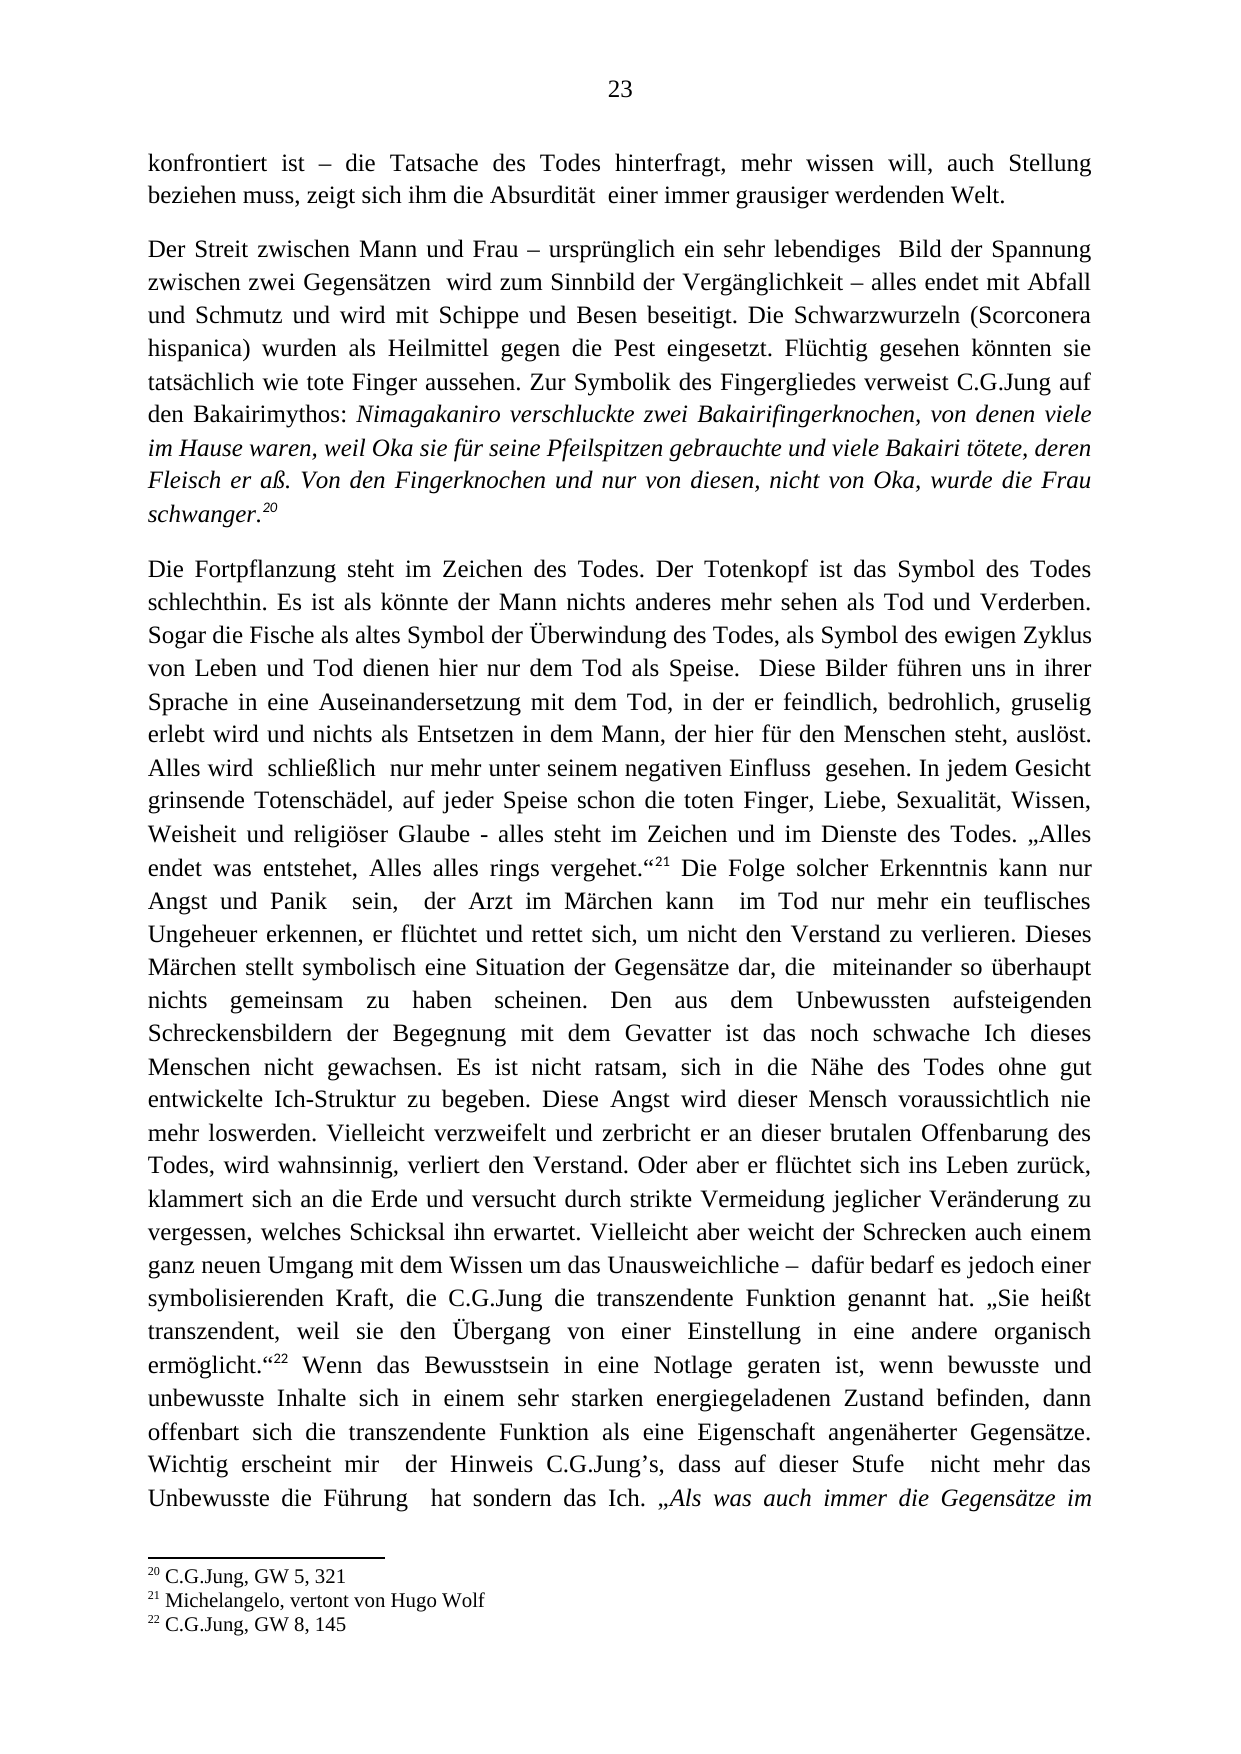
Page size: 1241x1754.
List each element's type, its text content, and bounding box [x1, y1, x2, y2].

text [148, 148, 1093, 209]
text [148, 554, 1093, 1511]
text Der Streit zwischen Mann und Frau – ursprünglich ein sehr lebendiges Bild der Spannung zwischen zwei Gegensätzen wird zum Sinnbild der Vergänglichkeit – alles endet mit Abfall und Schmutz und wird mit Schippe und Besen beseitigt. Die Schwarzwurzeln (Scorconera hispanica) wurden als Heilmittel gegen die Pest eingesetzt. Flüchtig gesehen könnten sie tatsächlich wie tote Finger aussehen. Zur Symbolik des Fingergliedes verweist C.G.Jung auf den Bakairimythos: Nimagakaniro verschluckte zwei Bakairifingerknochen, von denen viele im Hause waren, weil Oka sie für seine Pfeilspitzen gebrauchte und viele Bakairi tötete, deren Fleisch er aß. Von den Fingerknochen und nur von diesen, nicht von Oka, wurde die Frau schwanger. [148, 234, 1093, 529]
